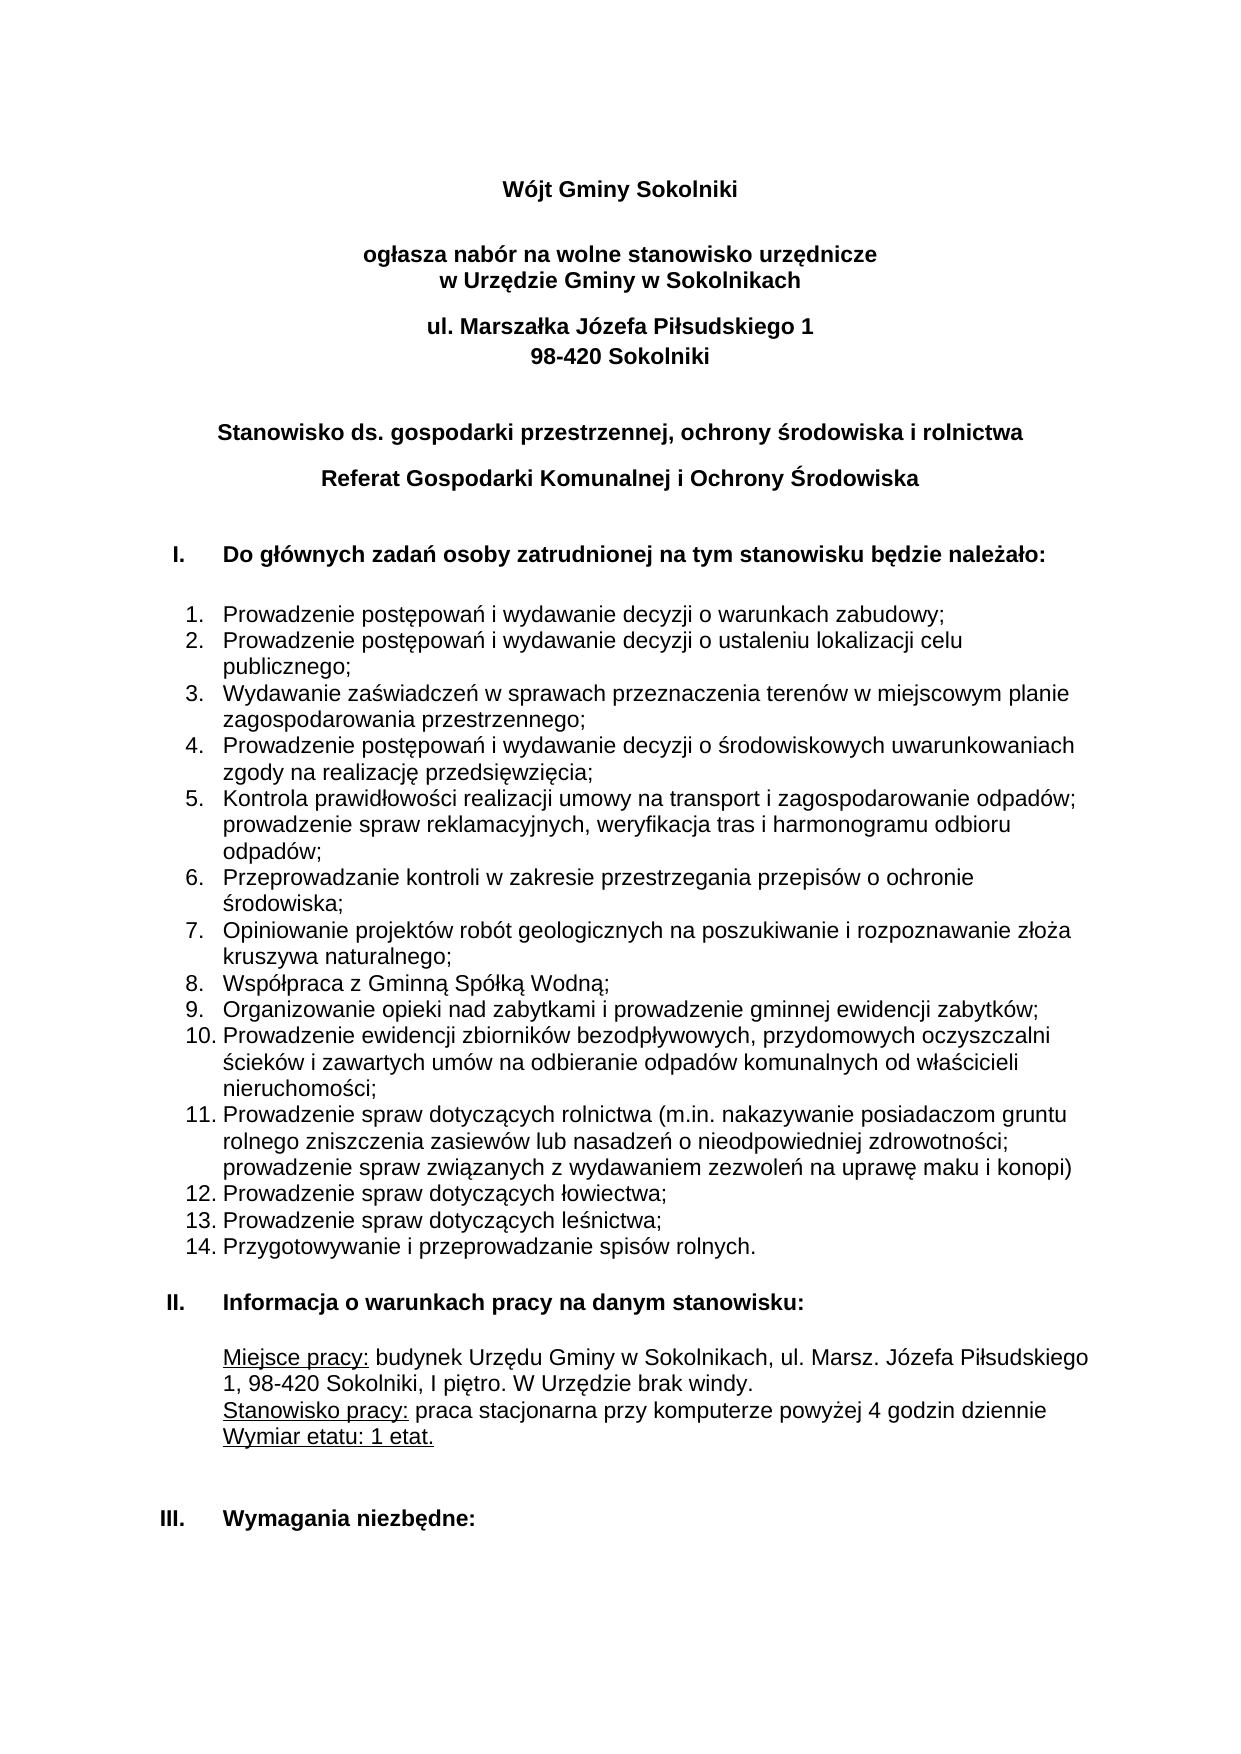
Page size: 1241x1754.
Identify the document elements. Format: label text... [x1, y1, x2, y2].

list Przygotowywanie i przeprowadzanie spisów rolnych. [185, 1233, 1093, 1259]
list Informacja o warunkach pracy na danym stanowisku: [185, 1288, 1093, 1315]
text Wójt Gminy Sokolniki [148, 176, 1093, 202]
list Wydawanie zaświadczeń w sprawach przeznaczenia terenów w miejscowym planie zagospodarowania przestrzennego; [185, 679, 1093, 732]
list Do głównych zadań osoby zatrudnionej na tym stanowisku będzie należało: [185, 541, 1093, 567]
list Kontrola prawidłowości realizacji umowy na transport i zagospodarowanie odpadów; prowadzenie spraw reklamacyjnych, weryfikacja tras i harmonogramu odbioru odpadów; [185, 785, 1093, 864]
list Organizowanie opieki nad zabytkami i prowadzenie gminnej ewidencji zabytków; [185, 996, 1093, 1022]
text Miejsce pracy: budynek Urzędu Gminy w Sokolnikach, ul. Marsz. Józefa Piłsudskiego 1, 98-420 Sokolniki, I piętro. W Urzędzie brak windy. [223, 1344, 1093, 1397]
list Prowadzenie postępowań i wydawanie decyzji o warunkach zabudowy; [185, 601, 1093, 627]
text Stanowisko ds. gospodarki przestrzennej, ochrony środowiska i rolnictwa [148, 419, 1093, 446]
list Współpraca z Gminną Spółką Wodną; [185, 969, 1093, 996]
text Stanowisko pracy: praca stacjonarna przy komputerze powyżej 4 godzin dziennie [223, 1397, 1093, 1423]
list Wymagania niezbędne: [185, 1505, 1093, 1531]
list Prowadzenie ewidencji zbiorników bezodpływowych, przydomowych oczyszczalni ścieków i zawartych umów na odbieranie odpadów komunalnych od właścicieli nieruchomości; [185, 1022, 1093, 1101]
text ogłasza nabór na wolne stanowisko urzędnicze [148, 241, 1093, 267]
text Wymiar etatu: 1 etat. [223, 1423, 1093, 1449]
list Przeprowadzanie kontroli w zakresie przestrzegania przepisów o ochronie środowiska; [185, 864, 1093, 917]
text Referat Gospodarki Komunalnej i Ochrony Środowiska [148, 465, 1093, 491]
list Prowadzenie spraw dotyczących rolnictwa (m.in. nakazywanie posiadaczom gruntu rolnego zniszczenia zasiewów lub nasadzeń o nieodpowiedniej zdrowotności; prowadzenie spraw związanych z wydawaniem zezwoleń na uprawę maku i konopi) [185, 1101, 1093, 1180]
list Opiniowanie projektów robót geologicznych na poszukiwanie i rozpoznawanie złoża kruszywa naturalnego; [185, 917, 1093, 969]
text 98-420 Sokolniki [148, 343, 1093, 369]
list Prowadzenie spraw dotyczących leśnictwa; [185, 1207, 1093, 1233]
text ul. Marszałka Józefa Piłsudskiego 1 [148, 313, 1093, 339]
list Prowadzenie postępowań i wydawanie decyzji o środowiskowych uwarunkowaniach zgody na realizację przedsięwzięcia; [185, 732, 1093, 785]
list Prowadzenie spraw dotyczących łowiectwa; [185, 1180, 1093, 1207]
text w Urzędzie Gminy w Sokolnikach [148, 267, 1093, 293]
list Prowadzenie postępowań i wydawanie decyzji o ustaleniu lokalizacji celu publicznego; [185, 627, 1093, 679]
